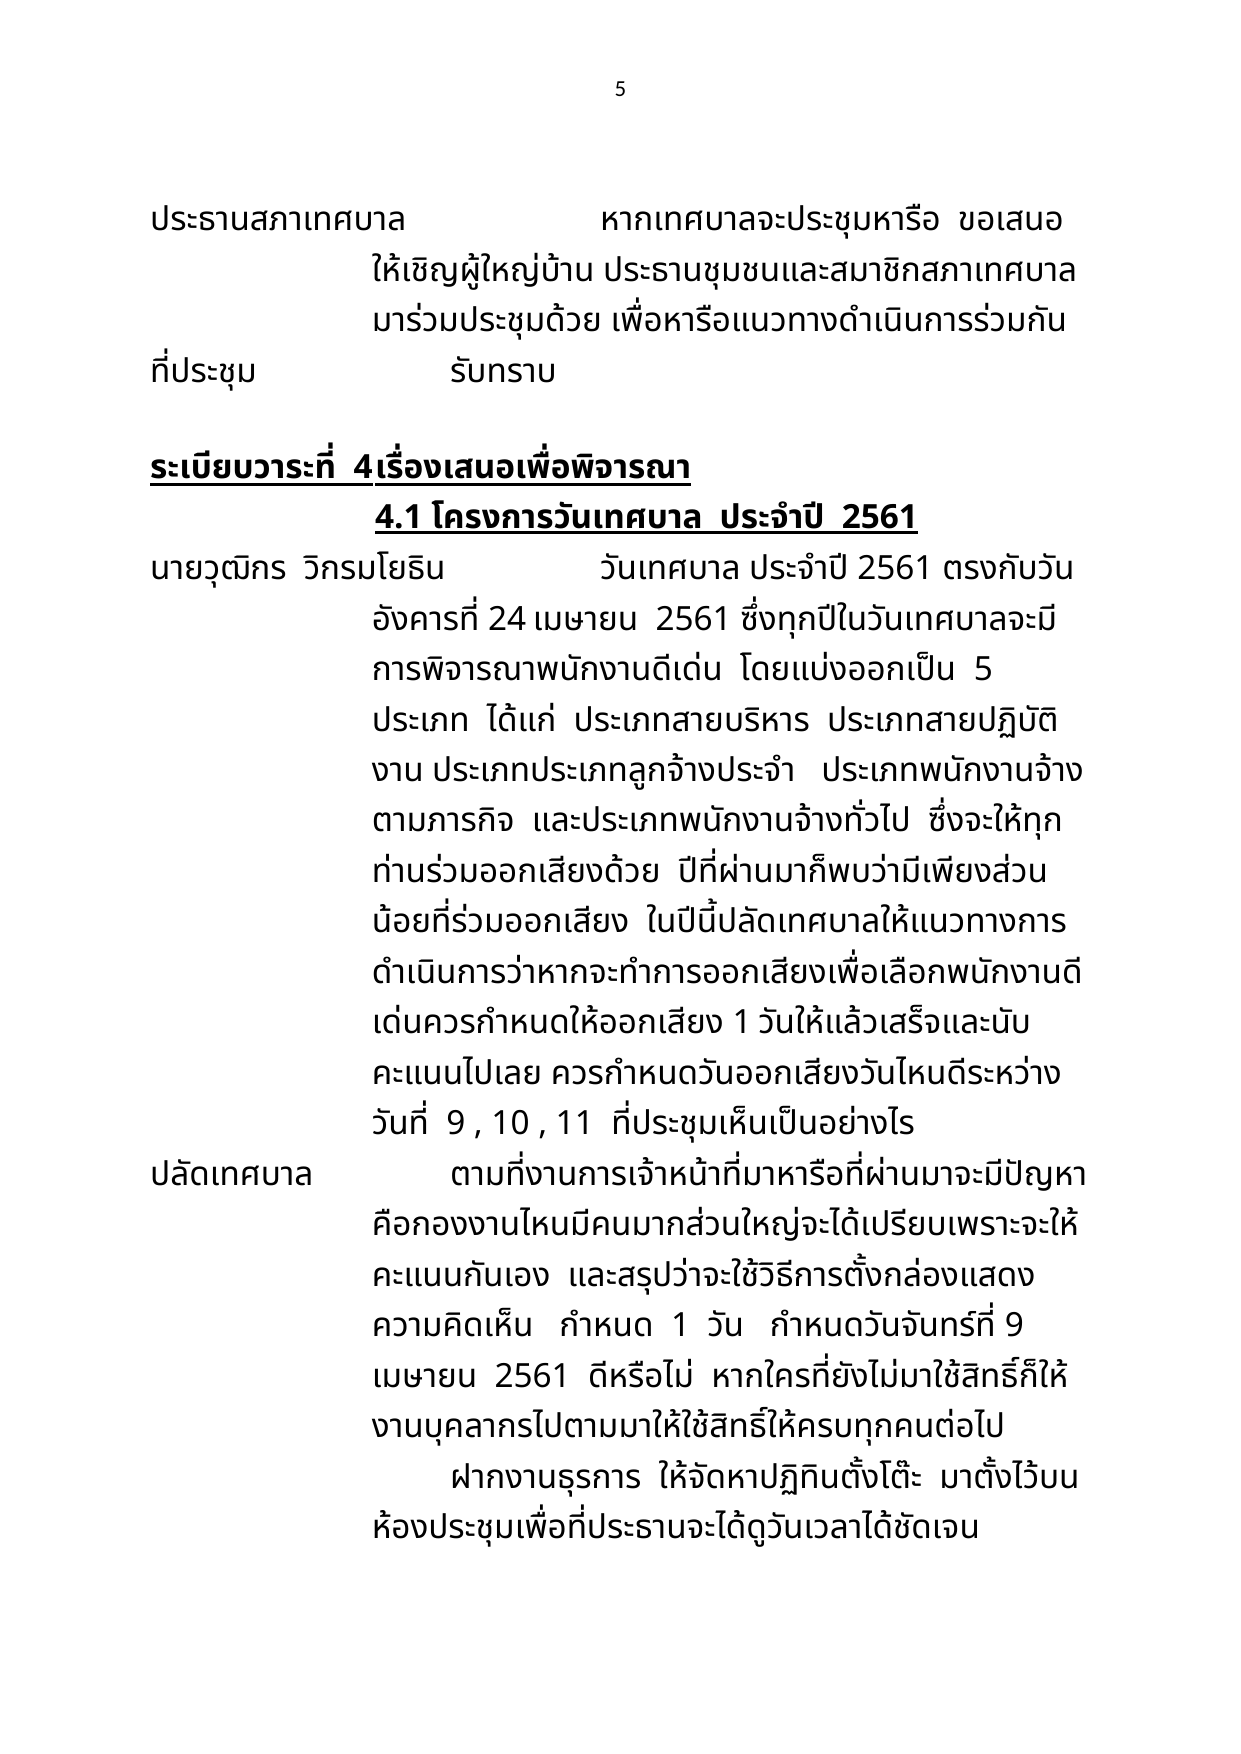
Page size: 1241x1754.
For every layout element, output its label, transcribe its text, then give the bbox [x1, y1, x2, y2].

text ปลัดเทศบาล ตามที่งานการเจ้าหน้าที่มาหารือที่ผ่านมาจะมีปัญหาคือกองงานไหนมีคนมากส่วนใหญ่จะได้เปรียบเพราะจะให้คะแนนกันเอง และสรุปว่าจะใช้วิธีการตั้งกล่องแสดงความคิดเห็น กำหนด 1 วัน กำหนดวันจันทร์ที่ 9 เมษายน 2561 ดีหรือไม่ หากใครที่ยังไม่มาใช้สิทธิ์ก็ให้งานบุคลากรไปตามมาให้ใช้สิทธิ์ให้ครบทุกคนต่อไป [150, 1150, 1090, 1453]
text ระเบียบวาระที่ 4 เรื่องเสนอเพื่อพิจารณา [150, 442, 1090, 493]
text ประธานสภาเทศบาล หากเทศบาลจะประชุมหารือ ขอเสนอให้เชิญผู้ใหญ่บ้าน ประธานชุมชนและสมาชิกสภาเทศบาลมาร่วมประชุมด้วย เพื่อหารือแนวทางดำเนินการร่วมกัน [150, 195, 1090, 347]
text 4.1 โครงการวันเทศบาล ประจำปี 2561 [150, 493, 1090, 544]
text ฝากงานธุรการ ให้จัดหาปฏิทินตั้งโต๊ะ มาตั้งไว้บนห้องประชุมเพื่อที่ประธานจะได้ดูวันเวลาได้ชัดเจน [150, 1453, 1090, 1553]
text ที่ประชุม รับทราบ [150, 347, 1090, 397]
text นายวุฒิกร วิกรมโยธิน วันเทศบาล ประจำปี 2561 ตรงกับวันอังคารที่ 24เมษายน 2561 ซึ่งทุกปีในวันเทศบาลจะมีการพิจารณาพนักงานดีเด่น โดยแบ่งออกเป็น 5 ประเภท ได้แก่ ประเภทสายบริหาร ประเภทสายปฏิบัติงาน ประเภทประเภทลูกจ้างประจำ ประเภทพนักงานจ้างตามภารกิจ และประเภทพนักงานจ้างทั่วไป ซึ่งจะให้ทุกท่านร่วมออกเสียงด้วย ปีที่ผ่านมาก็พบว่ามีเพียงส่วนน้อยที่ร่วมออกเสียง ในปีนี้ปลัดเทศบาลให้แนวทางการดำเนินการว่าหากจะทำการออกเสียงเพื่อเลือกพนักงานดีเด่นควรกำหนดให้ออกเสียง 1วันให้แล้วเสร็จและนับคะแนนไปเลย ควรกำหนดวันออกเสียงวันไหนดีระหว่างวันที่ 9 , 10 , 11 ที่ประชุมเห็นเป็นอย่างไร [150, 544, 1090, 1150]
